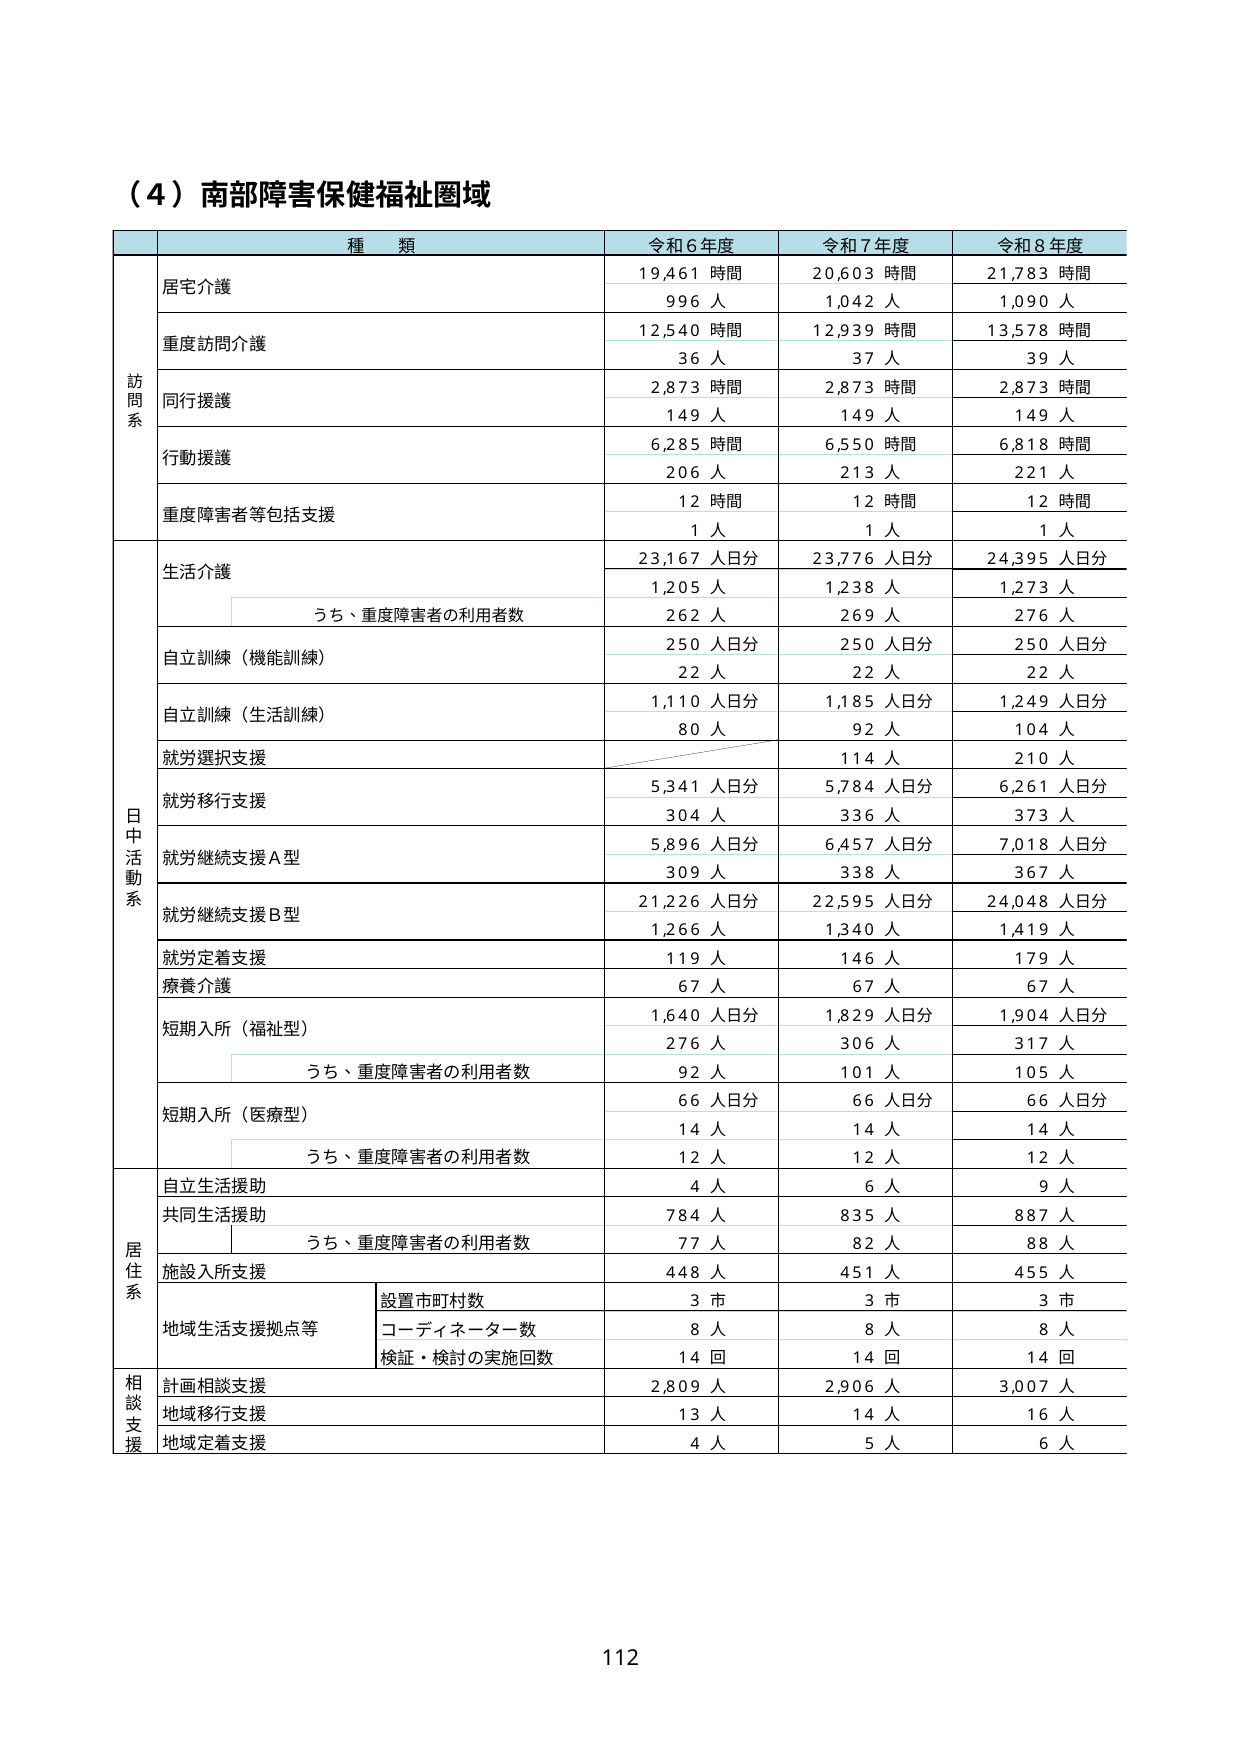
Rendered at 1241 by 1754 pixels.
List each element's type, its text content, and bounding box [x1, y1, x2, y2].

text （４）南部障害保健福祉圏域 [112, 155, 1128, 230]
